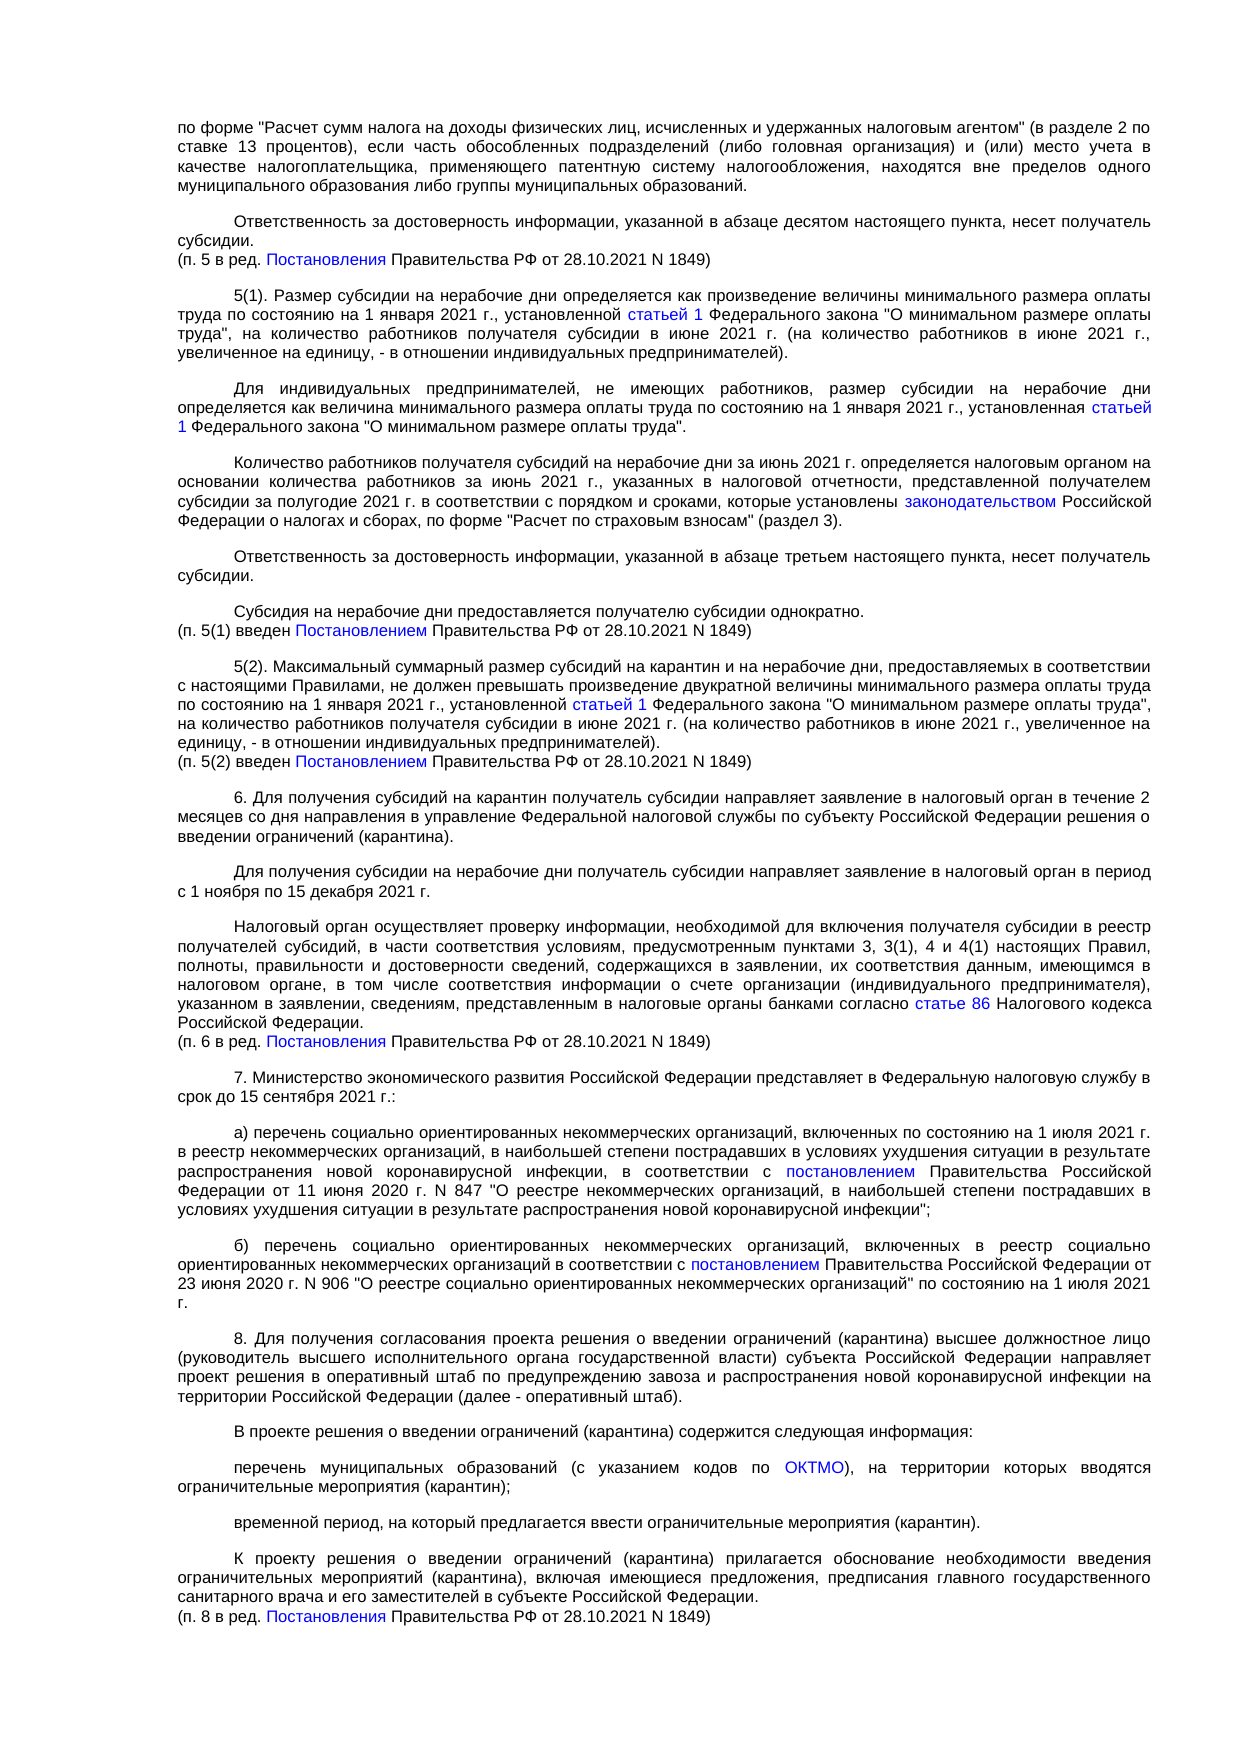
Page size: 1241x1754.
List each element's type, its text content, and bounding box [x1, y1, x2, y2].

text 8. Для получения согласования проекта решения о введении ограничений (карантина) высшее должностное лицо (руководитель высшего исполнительного органа государственной власти) субъекта Российской Федерации направляет проект решения в оперативный штаб по предупреждению завоза и распространения новой коронавирусной инфекции на территории Российской Федерации (далее - оперативный штаб). [177, 1329, 1152, 1406]
text Налоговый орган осуществляет проверку информации, необходимой для включения получателя субсидии в реестр получателей субсидий, в части соответствия условиям, предусмотренным пунктами 3, 3(1), 4 и 4(1) настоящих Правил, полноты, правильности и достоверности сведений, содержащихся в заявлении, их соответствия данным, имеющимся в налоговом органе, в том числе соответствия информации о счете организации (индивидуального предпринимателя), указанном в заявлении, сведениям, представленным в налоговые органы банками согласно статье 86 Налогового кодекса Российской Федерации. [177, 917, 1152, 1032]
text перечень муниципальных образований (с указанием кодов по ОКТМО), на территории которых вводятся ограничительные мероприятия (карантин); [177, 1458, 1152, 1496]
text (п. 6 в ред. Постановления Правительства РФ от 28.10.2021 N 1849) [177, 1032, 1152, 1051]
text (п. 5(2) введен Постановлением Правительства РФ от 28.10.2021 N 1849) [177, 752, 1152, 771]
text 7. Министерство экономического развития Российской Федерации представляет в Федеральную налоговую службу в срок до 15 сентября 2021 г.: [177, 1068, 1152, 1106]
text Для индивидуальных предпринимателей, не имеющих работников, размер субсидии на нерабочие дни определяется как величина минимального размера оплаты труда по состоянию на 1 января 2021 г., установленная статьей 1 Федерального закона "О минимальном размере оплаты труда". [177, 379, 1152, 436]
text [177, 118, 1152, 195]
text 5(2). Максимальный суммарный размер субсидий на карантин и на нерабочие дни, предоставляемых в соответствии с настоящими Правилами, не должен превышать произведение двукратной величины минимального размера оплаты труда по состоянию на 1 января 2021 г., установленной статьей 1 Федерального закона "О минимальном размере оплаты труда", на количество работников получателя субсидии в июне 2021 г. (на количество работников в июне 2021 г., увеличенное на единицу, - в отношении индивидуальных предпринимателей). [177, 656, 1152, 752]
text К проекту решения о введении ограничений (карантина) прилагается обоснование необходимости введения ограничительных мероприятий (карантина), включая имеющиеся предложения, предписания главного государственного санитарного врача и его заместителей в субъекте Российской Федерации. [177, 1549, 1152, 1606]
text б) перечень социально ориентированных некоммерческих организаций, включенных в реестр социально ориентированных некоммерческих организаций в соответствии с постановлением Правительства Российской Федерации от 23 июня 2020 г. N 906 "О реестре социально ориентированных некоммерческих организаций" по состоянию на 1 июля 2021 г. [177, 1236, 1152, 1312]
text Ответственность за достоверность информации, указанной в абзаце третьем настоящего пункта, несет получатель субсидии. [177, 546, 1152, 585]
text временной период, на который предлагается ввести ограничительные мероприятия (карантин). [177, 1513, 1152, 1532]
text (п. 5(1) введен Постановлением Правительства РФ от 28.10.2021 N 1849) [177, 621, 1152, 640]
text В проекте решения о введении ограничений (карантина) содержится следующая информация: [177, 1422, 1152, 1441]
text Ответственность за достоверность информации, указанной в абзаце десятом настоящего пункта, несет получатель субсидии. [177, 211, 1152, 250]
text а) перечень социально ориентированных некоммерческих организаций, включенных по состоянию на 1 июля 2021 г. в реестр некоммерческих организаций, в наибольшей степени пострадавших в условиях ухудшения ситуации в результате распространения новой коронавирусной инфекции, в соответствии с постановлением Правительства Российской Федерации от 11 июня 2020 г. N 847 "О реестре некоммерческих организаций, в наибольшей степени пострадавших в условиях ухудшения ситуации в результате распространения новой коронавирусной инфекции"; [177, 1123, 1152, 1219]
text (п. 8 в ред. Постановления Правительства РФ от 28.10.2021 N 1849) [177, 1606, 1152, 1626]
text 5(1). Размер субсидии на нерабочие дни определяется как произведение величины минимального размера оплаты труда по состоянию на 1 января 2021 г., установленной статьей 1 Федерального закона "О минимальном размере оплаты труда", на количество работников получателя субсидии в июне 2021 г. (на количество работников в июне 2021 г., увеличенное на единицу, - в отношении индивидуальных предпринимателей). [177, 286, 1152, 362]
text 6. Для получения субсидий на карантин получатель субсидии направляет заявление в налоговый орган в течение 2 месяцев со дня направления в управление Федеральной налоговой службы по субъекту Российской Федерации решения о введении ограничений (карантина). [177, 788, 1152, 846]
text Количество работников получателя субсидий на нерабочие дни за июнь 2021 г. определяется налоговым органом на основании количества работников за июнь 2021 г., указанных в налоговой отчетности, представленной получателем субсидии за полугодие 2021 г. в соответствии с порядком и сроками, которые установлены законодательством Российской Федерации о налогах и сборах, по форме "Расчет по страховым взносам" (раздел 3). [177, 453, 1152, 530]
text (п. 5 в ред. Постановления Правительства РФ от 28.10.2021 N 1849) [177, 250, 1152, 269]
text Субсидия на нерабочие дни предоставляется получателю субсидии однократно. [177, 601, 1152, 621]
text Для получения субсидии на нерабочие дни получатель субсидии направляет заявление в налоговый орган в период с 1 ноября по 15 декабря 2021 г. [177, 862, 1152, 901]
